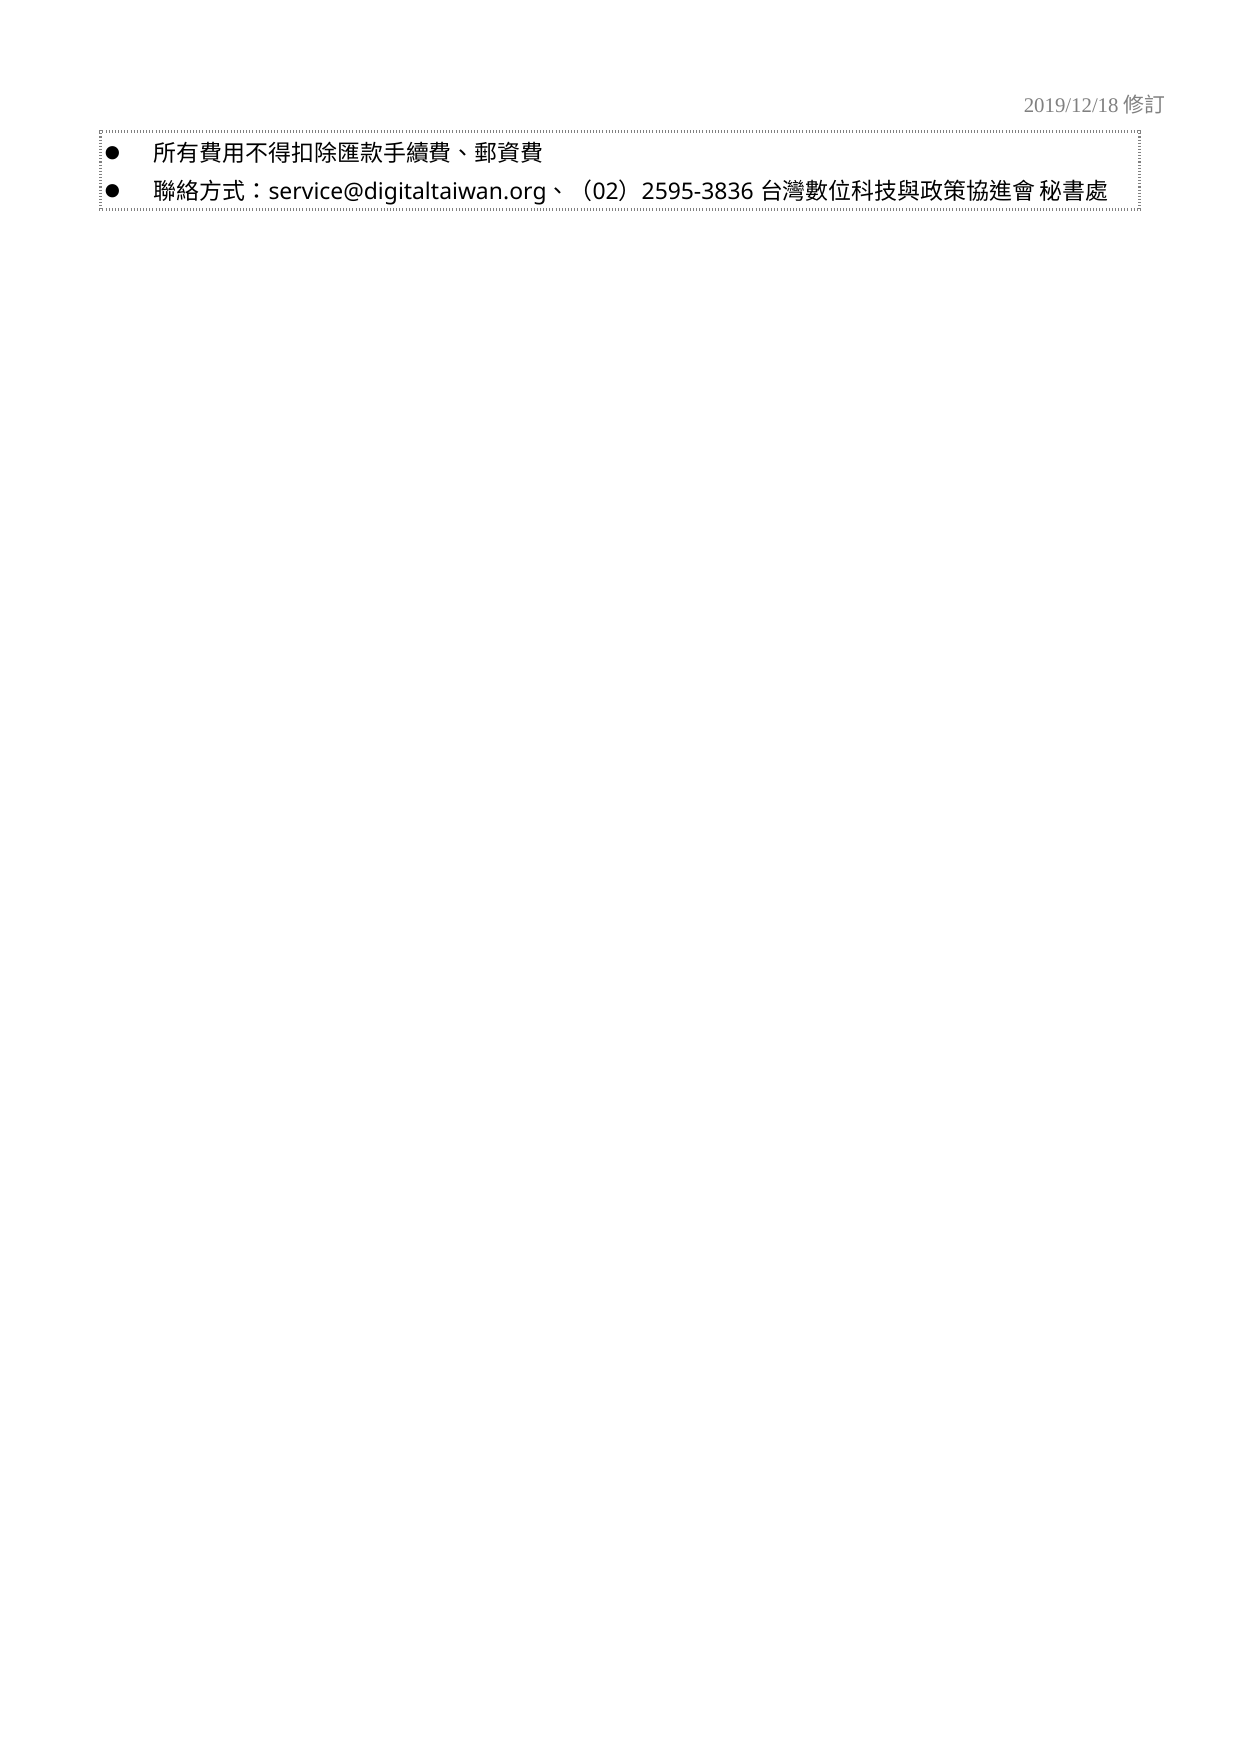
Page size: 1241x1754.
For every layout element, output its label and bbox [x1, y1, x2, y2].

table_cell [101, 130, 1139, 208]
